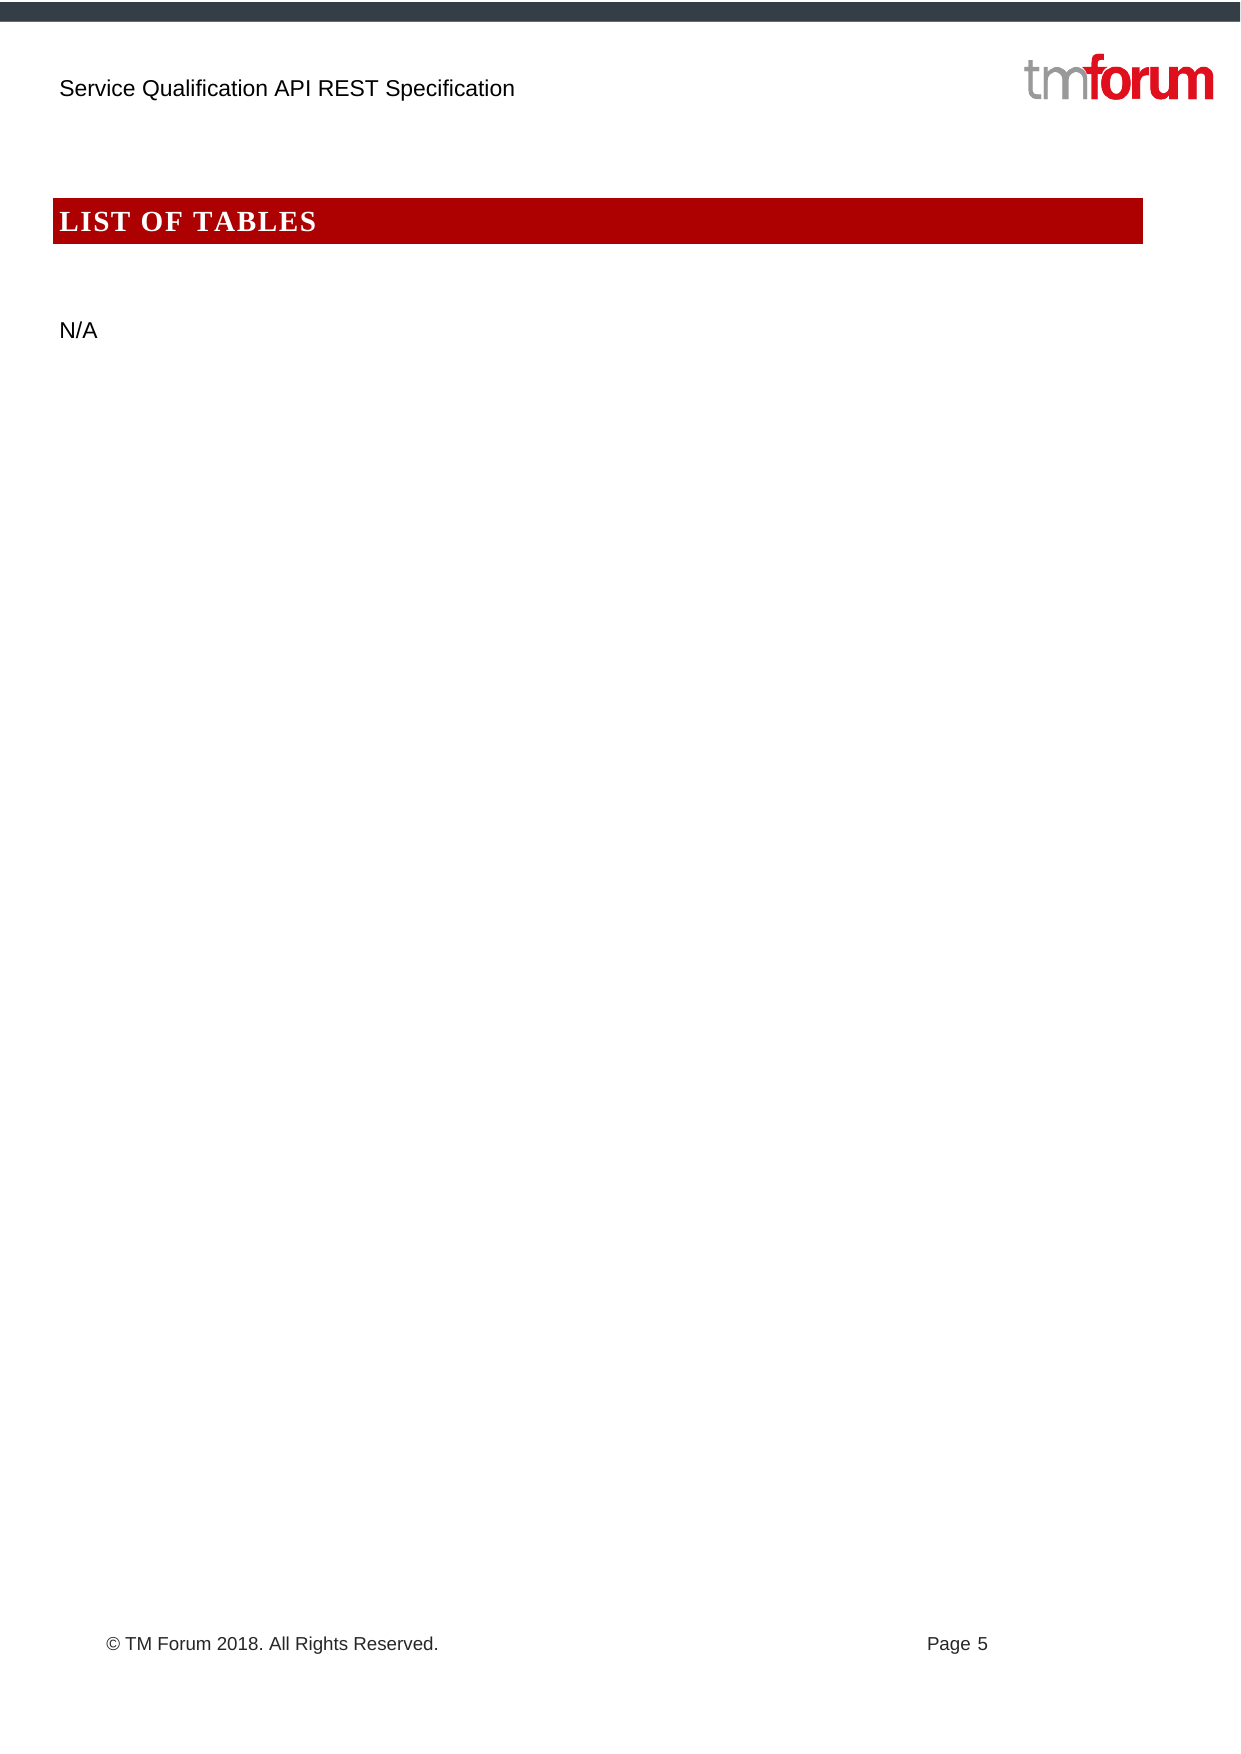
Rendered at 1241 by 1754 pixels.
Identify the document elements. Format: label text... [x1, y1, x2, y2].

text N/A [59, 317, 1137, 343]
picture [0, 2, 1241, 113]
subtitle List of Tables [59, 204, 1137, 238]
